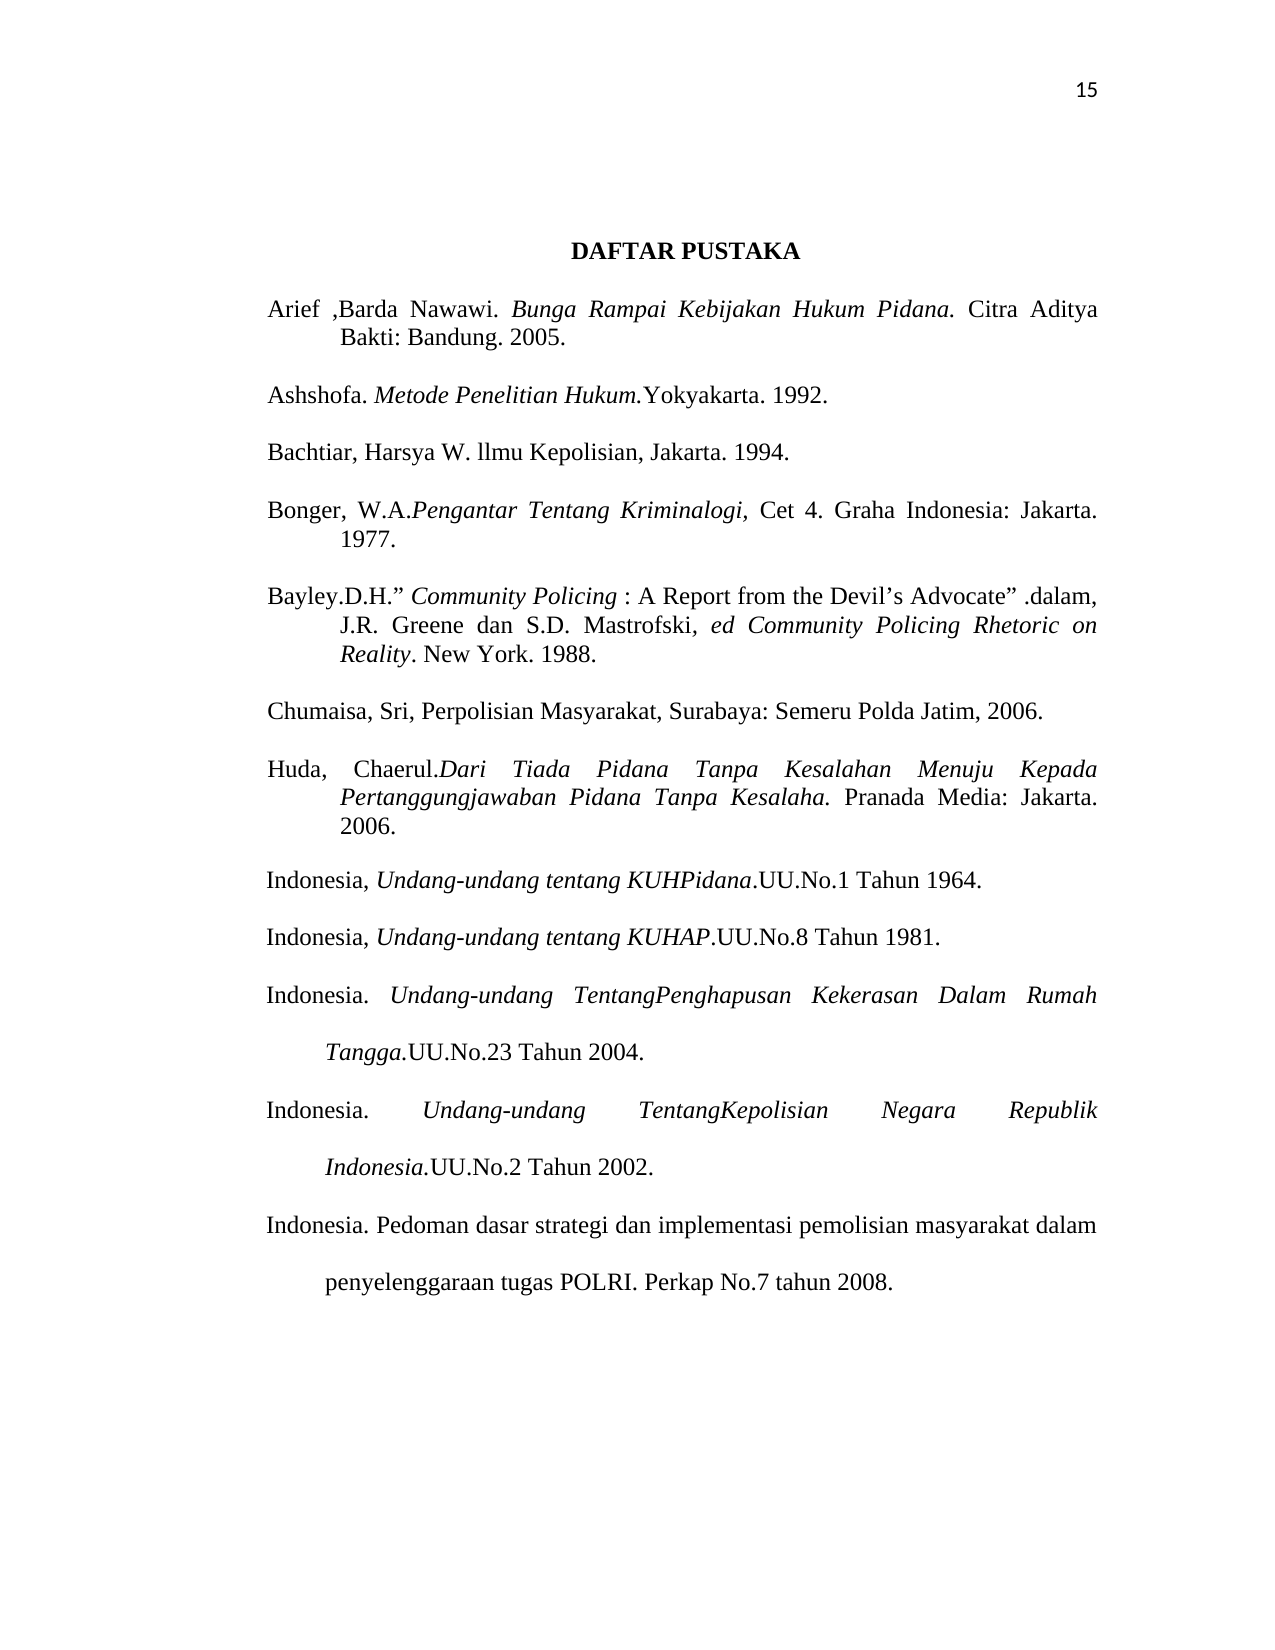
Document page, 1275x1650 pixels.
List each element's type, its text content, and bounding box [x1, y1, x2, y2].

text Ashshofa. Metode Penelitian Hukum.Yokyakarta. 1992. [267, 380, 1098, 409]
text Chumaisa, Sri, Perpolisian Masyarakat, Surabaya: Semeru Polda Jatim, 2006. [267, 696, 1098, 725]
text Bayley.D.H.” Community Policing : A Report from the Devil’s Advocate” .dalam, J.R. Greene dan S.D. Mastrofski, ed Community Policing Rhetoric on Reality. New York. 1988. [267, 581, 1098, 667]
text Indonesia. Pedoman dasar strategi dan implementasi pemolisian masyarakat dalam penyelenggaraan tugas POLRI. Perkap No.7 tahun 2008. [266, 1210, 1098, 1296]
text Indonesia. Undang-undang TentangPenghapusan Kekerasan Dalam Rumah Tangga.UU.No.23 Tahun 2004. [266, 980, 1098, 1066]
text Bonger, W.A.Pengantar Tentang Kriminalogi, Cet 4. Graha Indonesia: Jakarta. 1977. [267, 495, 1098, 552]
text Indonesia, Undang-undang tentang KUHAP.UU.No.8 Tahun 1981. [266, 922, 1098, 951]
text Indonesia. Undang-undang TentangKepolisian Negara Republik Indonesia.UU.No.2 Tahun 2002. [266, 1095, 1098, 1181]
text Arief ,Barda Nawawi. Bunga Rampai Kebijakan Hukum Pidana. Citra Aditya Bakti: Bandung. 2005. [267, 294, 1098, 351]
text Indonesia, Undang-undang tentang KUHPidana.UU.No.1 Tahun 1964. [266, 865, 1098, 894]
list DAFTAR PUSTAKA [274, 236, 1098, 265]
text Bachtiar, Harsya W. llmu Kepolisian, Jakarta. 1994. [267, 437, 1098, 466]
text Huda, Chaerul.Dari Tiada Pidana Tanpa Kesalahan Menuju Kepada Pertanggungjawaban Pidana Tanpa Kesalaha. Pranada Media: Jakarta. 2006. [267, 754, 1098, 840]
